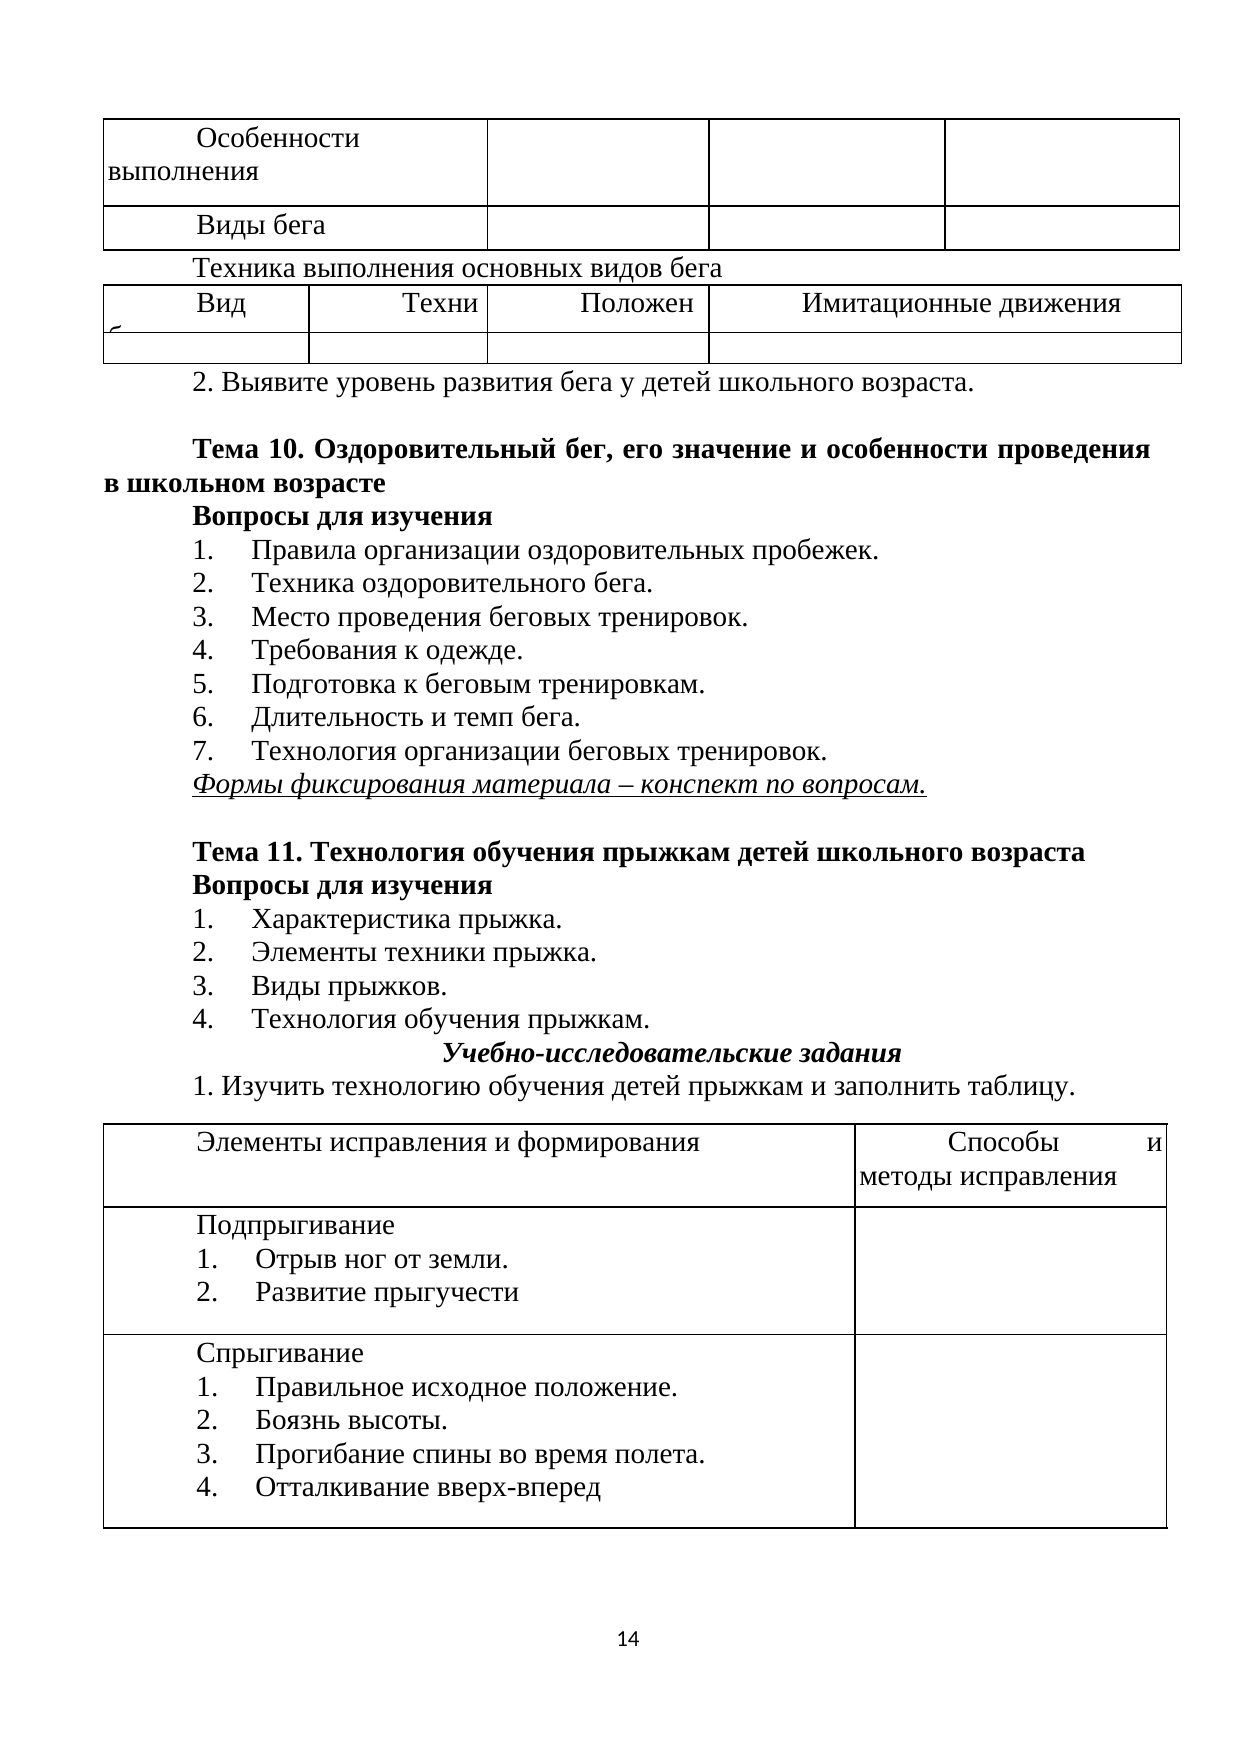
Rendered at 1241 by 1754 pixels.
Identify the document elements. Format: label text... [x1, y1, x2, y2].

table_cell [856, 1208, 1166, 1333]
table_cell Виды бега [104, 207, 487, 249]
text Техника выполнения основных видов бега [103, 251, 1152, 284]
text Тема 10. Оздоровительный бег, его значение и особенности проведения в школьном возрасте [103, 431, 1152, 498]
table_cell [104, 333, 308, 362]
list Элементы техники прыжка. [103, 934, 1152, 968]
list Длительность и темп бега. [103, 699, 1152, 733]
table_cell [488, 207, 708, 249]
table_cell [946, 207, 1179, 249]
table_cell [710, 333, 1181, 362]
list Подготовка к беговым тренировкам. [103, 666, 1152, 699]
table_cell [946, 120, 1179, 205]
list Виды прыжков. [103, 968, 1152, 1001]
table_header Положение рук [488, 286, 708, 331]
table_header Элементы исправления и формирования [104, 1125, 854, 1206]
list Место проведения беговых тренировок. [103, 599, 1152, 632]
text Тема 11. Технология обучения прыжкам детей школьного возраста [103, 834, 1152, 867]
table_header Способы и методы исправления [856, 1125, 1166, 1206]
table_cell [488, 120, 708, 205]
table_header Техника выполнения [310, 286, 487, 331]
text Учебно-исследовательские задания [103, 1035, 1152, 1068]
table_cell [710, 120, 944, 205]
table_cell [310, 333, 487, 362]
table_cell [488, 333, 708, 362]
list Технология обучения прыжкам. [103, 1001, 1152, 1035]
table_cell Спрыгивание 1. Правильное исходное положение. 2. Боязнь высоты. 3. Прогибание спины во время полета. 4. Отталкивание вверх-вперед [104, 1335, 854, 1527]
table_cell Подпрыгивание 1. Отрыв ног от земли. 2. Развитие прыгучести [104, 1208, 854, 1333]
text Вопросы для изучения [103, 867, 1152, 901]
table_cell [856, 1335, 1166, 1527]
list Правила организации оздоровительных пробежек. [103, 532, 1152, 565]
list Требования к одежде. [103, 632, 1152, 666]
table_header Имитационные движения [710, 286, 1181, 331]
text Вопросы для изучения [103, 498, 1152, 532]
text 1. Изучить технологию обучения детей прыжкам и заполнить таблицу. [103, 1068, 1152, 1102]
text 2. Выявите уровень развития бега у детей школьного возраста. [103, 364, 1152, 398]
table_header Вид бега [104, 286, 308, 331]
text Формы фиксирования материала – конспект по вопросам. [103, 767, 1152, 800]
list Технология организации беговых тренировок. [103, 733, 1152, 767]
list Характеристика прыжка. [103, 901, 1152, 934]
table_cell Особенности выполнения [104, 120, 487, 205]
list Техника оздоровительного бега. [103, 565, 1152, 599]
table_cell [710, 207, 944, 249]
